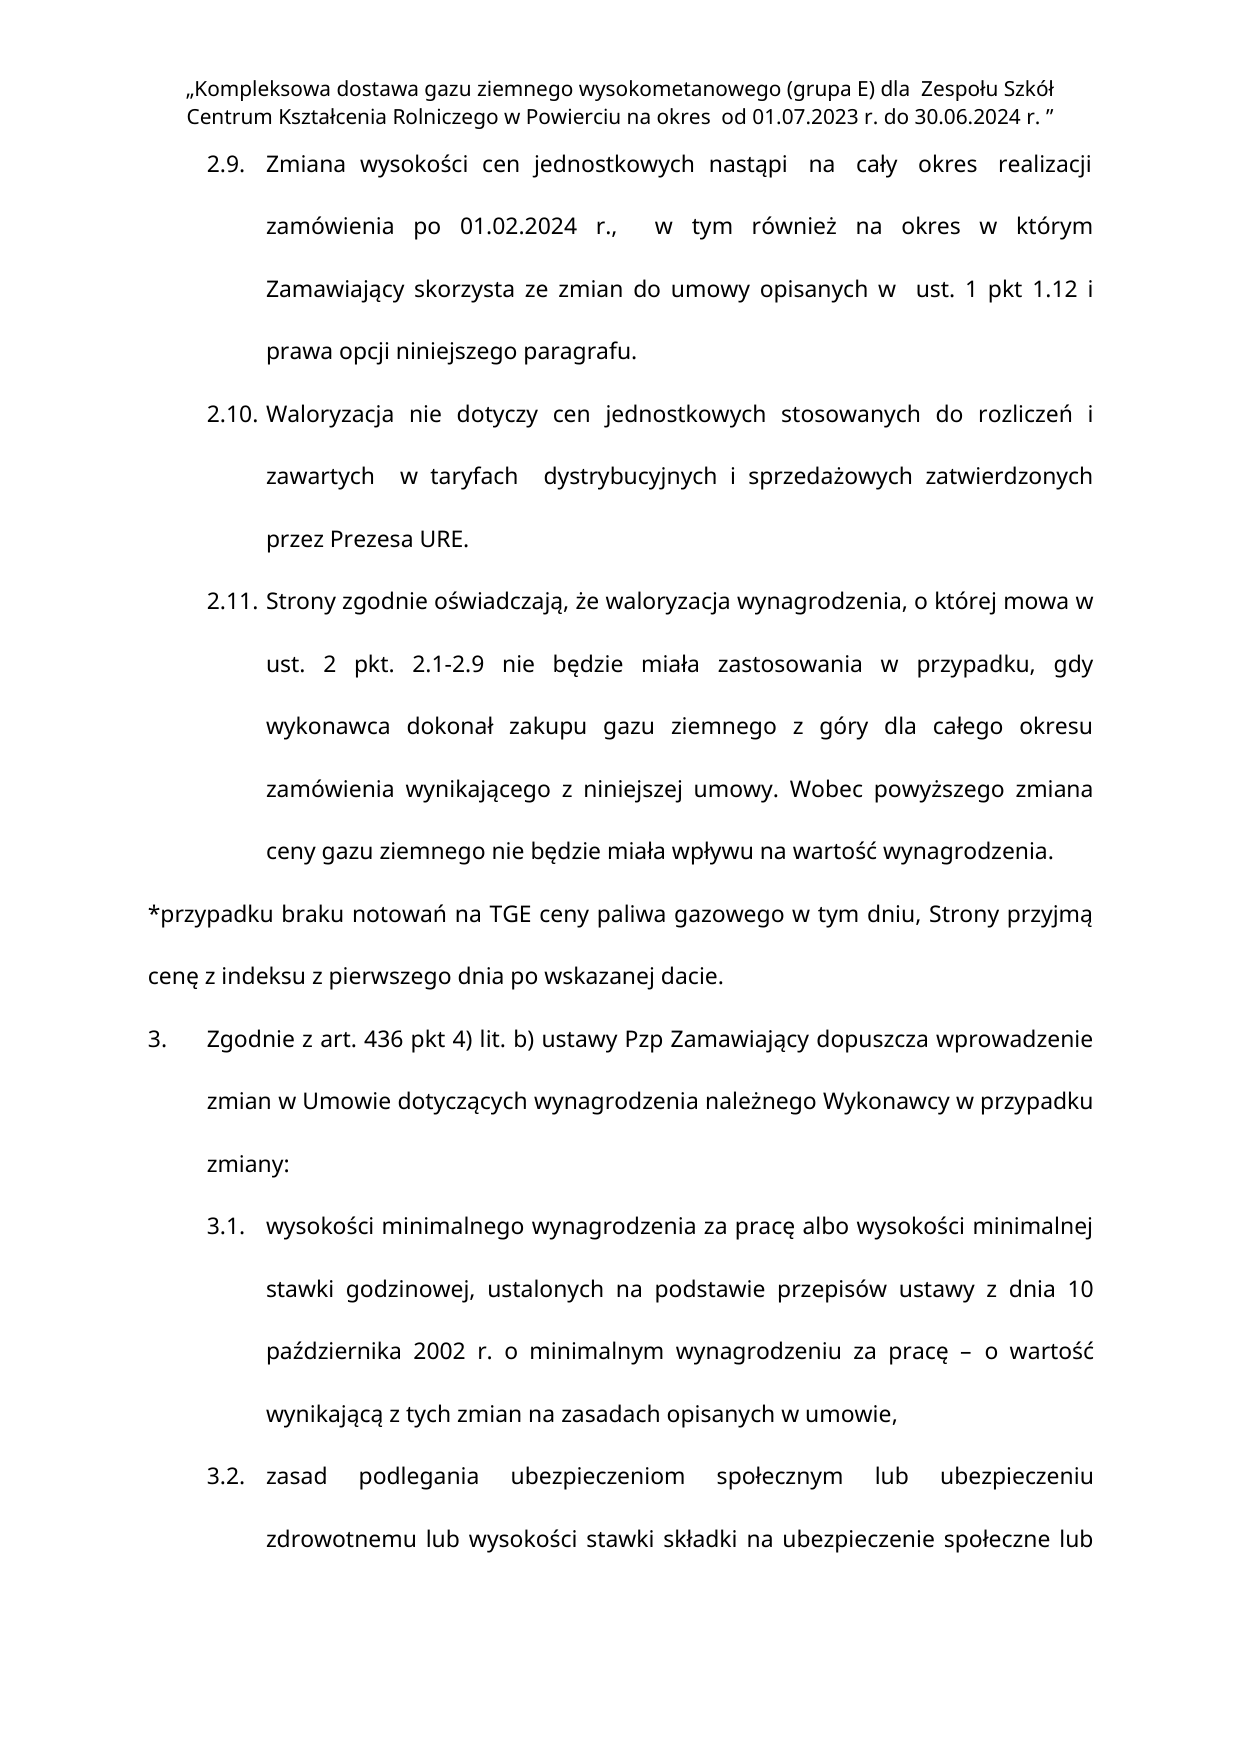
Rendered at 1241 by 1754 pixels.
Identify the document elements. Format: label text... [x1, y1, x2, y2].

list Zmiana wysokości cen jednostkowych nastąpi na cały okres realizacji zamówienia po 01.02.2024 r., w tym również na okres w którym Zamawiający skorzysta ze zmian do umowy opisanych w ust. 1 pkt 1.12 i prawa opcji niniejszego paragrafu. [207, 148, 1094, 366]
list wysokości minimalnego wynagrodzenia za pracę albo wysokości minimalnej stawki godzinowej, ustalonych na podstawie przepisów ustawy z dnia 10 października 2002 r. o minimalnym wynagrodzeniu za pracę – o wartość wynikającą z tych zmian na zasadach opisanych w umowie, [207, 1210, 1094, 1429]
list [207, 1460, 1094, 1554]
text *przypadku braku notowań na TGE ceny paliwa gazowego w tym dniu, Strony przyjmą cenę z indeksu z pierwszego dnia po wskazanej dacie. [148, 898, 1094, 991]
list Zgodnie z art. 436 pkt 4) lit. b) ustawy Pzp Zamawiający dopuszcza wprowadzenie zmian w Umowie dotyczących wynagrodzenia należnego Wykonawcy w przypadku zmiany: [148, 1023, 1094, 1179]
list Waloryzacja nie dotyczy cen jednostkowych stosowanych do rozliczeń i zawartych w taryfach dystrybucyjnych i sprzedażowych zatwierdzonych przez Prezesa URE. [207, 398, 1094, 554]
list Strony zgodnie oświadczają, że waloryzacja wynagrodzenia, o której mowa w ust. 2 pkt. 2.1-2.9 nie będzie miała zastosowania w przypadku, gdy wykonawca dokonał zakupu gazu ziemnego z góry dla całego okresu zamówienia wynikającego z niniejszej umowy. Wobec powyższego zmiana ceny gazu ziemnego nie będzie miała wpływu na wartość wynagrodzenia. [207, 585, 1094, 866]
